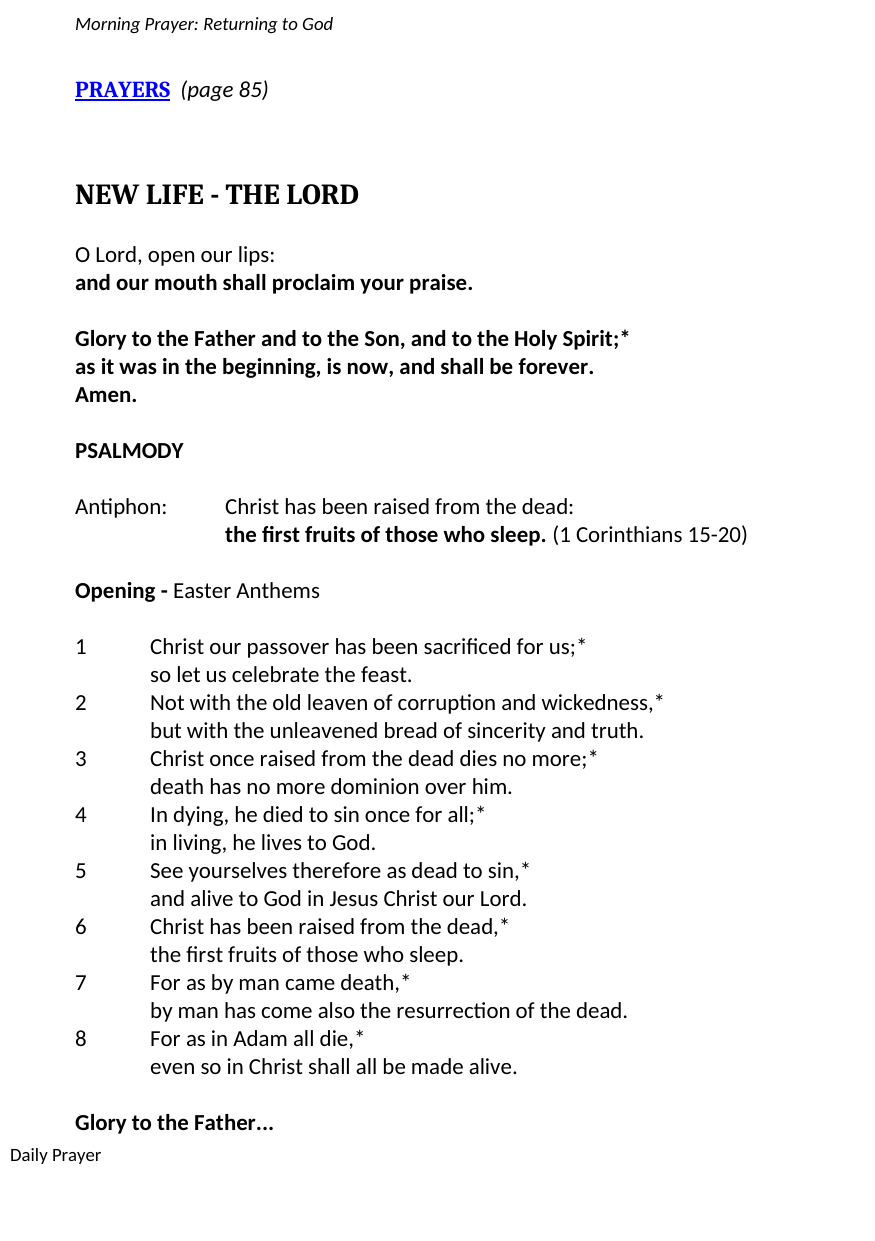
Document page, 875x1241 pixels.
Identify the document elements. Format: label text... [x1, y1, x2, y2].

text and our mouth shall proclaim your praise. [75, 268, 799, 296]
text and alive to God in Jesus Christ our Lord. [75, 884, 799, 912]
text PSALMODY [75, 436, 799, 464]
text in living, he lives to God. [75, 828, 799, 856]
text 3 Christ once raised from the dead dies no more;* [75, 744, 799, 772]
text even so in Christ shall all be made alive. [75, 1052, 799, 1080]
text the first fruits of those who sleep. [75, 940, 799, 968]
text O Lord, open our lips: [75, 240, 799, 268]
text 8 For as in Adam all die,* [75, 1024, 799, 1052]
text the first fruits of those who sleep. (1 Corinthians 15-20) [75, 520, 799, 548]
text Glory to the Father and to the Son, and to the Holy Spirit;* [75, 324, 799, 352]
text but with the unleavened bread of sincerity and truth. [75, 716, 799, 744]
text 2 Not with the old leaven of corruption and wickedness,* [75, 688, 799, 716]
text so let us celebrate the feast. [75, 660, 799, 688]
text as it was in the beginning, is now, and shall be forever. [75, 352, 799, 380]
text 6 Christ has been raised from the dead,* [75, 912, 799, 940]
text Opening - Easter Anthems [75, 576, 799, 604]
text 5 See yourselves therefore as dead to sin,* [75, 856, 799, 884]
text Antiphon: Christ has been raised from the dead: [75, 492, 799, 520]
subtitle NEW LIFE - THE LORD [75, 178, 799, 212]
text 7 For as by man came death,* [75, 968, 799, 996]
text Amen. [75, 380, 799, 408]
text Glory to the Father... [75, 1108, 799, 1136]
text death has no more dominion over him. [75, 772, 799, 800]
text PRAYERS (page 85) [75, 75, 799, 103]
text 1 Christ our passover has been sacrificed for us;* [75, 632, 799, 660]
text 4 In dying, he died to sin once for all;* [75, 800, 799, 828]
text by man has come also the resurrection of the dead. [75, 996, 799, 1024]
